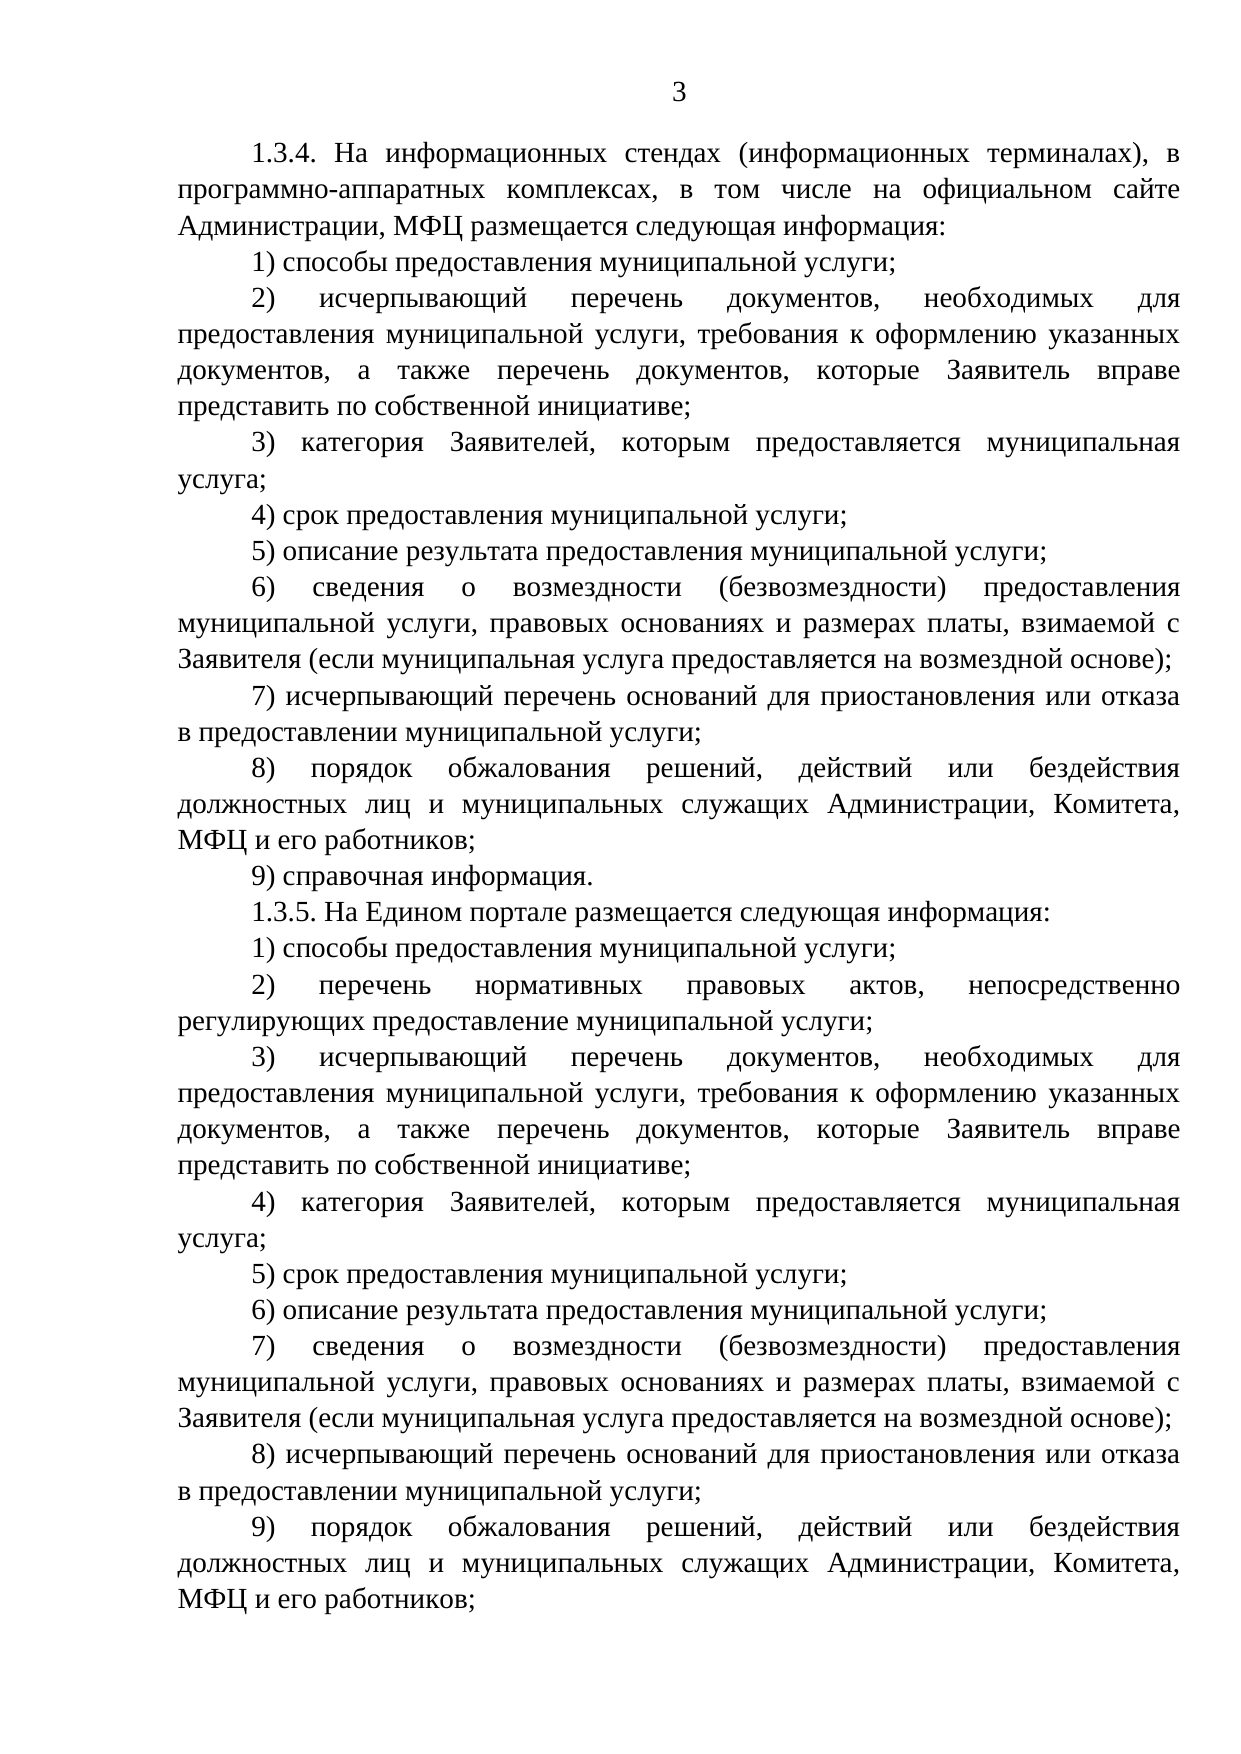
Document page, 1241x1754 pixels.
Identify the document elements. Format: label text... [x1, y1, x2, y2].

text 6) сведения о возмездности (безвозмездности) предоставления муниципальной услуги, правовых основаниях и размерах платы, взимаемой с Заявителя (если муниципальная услуга предоставляется на возмездной основе); [177, 569, 1181, 675]
text 2) исчерпывающий перечень документов, необходимых для предоставления муниципальной услуги, требования к оформлению указанных документов, а также перечень документов, которые Заявитель вправе представить по собственной инициативе; [177, 280, 1181, 422]
text 6) описание результата предоставления муниципальной услуги; [177, 1292, 1181, 1326]
text 8) порядок обжалования решений, действий или бездействия должностных лиц и муниципальных служащих Администрации, Комитета, МФЦ и его работников; [177, 750, 1181, 856]
text 1) способы предоставления муниципальной услуги; [177, 931, 1181, 964]
text 7) сведения о возмездности (безвозмездности) предоставления муниципальной услуги, правовых основаниях и размерах платы, взимаемой с Заявителя (если муниципальная услуга предоставляется на возмездной основе); [177, 1328, 1181, 1434]
text 9) справочная информация. [177, 858, 1181, 892]
text 4) категория Заявителей, которым предоставляется муниципальная услуга; [177, 1184, 1181, 1253]
text 1.3.5. На Едином портале размещается следующая информация: [177, 894, 1181, 928]
text 3) категория Заявителей, которым предоставляется муниципальная услуга; [177, 424, 1181, 494]
text 3) исчерпывающий перечень документов, необходимых для предоставления муниципальной услуги, требования к оформлению указанных документов, а также перечень документов, которые Заявитель вправе представить по собственной инициативе; [177, 1039, 1181, 1181]
text 5) описание результата предоставления муниципальной услуги; [177, 533, 1181, 567]
text 5) срок предоставления муниципальной услуги; [177, 1256, 1181, 1289]
text 1.3.4. На информационных стендах (информационных терминалах), в программно-аппаратных комплексах, в том числе на официальном сайте Администрации, МФЦ размещается следующая информация: [177, 135, 1181, 241]
text 2) перечень нормативных правовых актов, непосредственно регулирующих предоставление муниципальной услуги; [177, 967, 1181, 1036]
text 8) исчерпывающий перечень оснований для приостановления или отказа в предоставлении муниципальной услуги; [177, 1437, 1181, 1506]
text 7) исчерпывающий перечень оснований для приостановления или отказа в предоставлении муниципальной услуги; [177, 678, 1181, 747]
text 1) способы предоставления муниципальной услуги; [177, 244, 1181, 277]
text 9) порядок обжалования решений, действий или бездействия должностных лиц и муниципальных служащих Администрации, Комитета, МФЦ и его работников; [177, 1509, 1181, 1615]
text 4) срок предоставления муниципальной услуги; [177, 497, 1181, 530]
